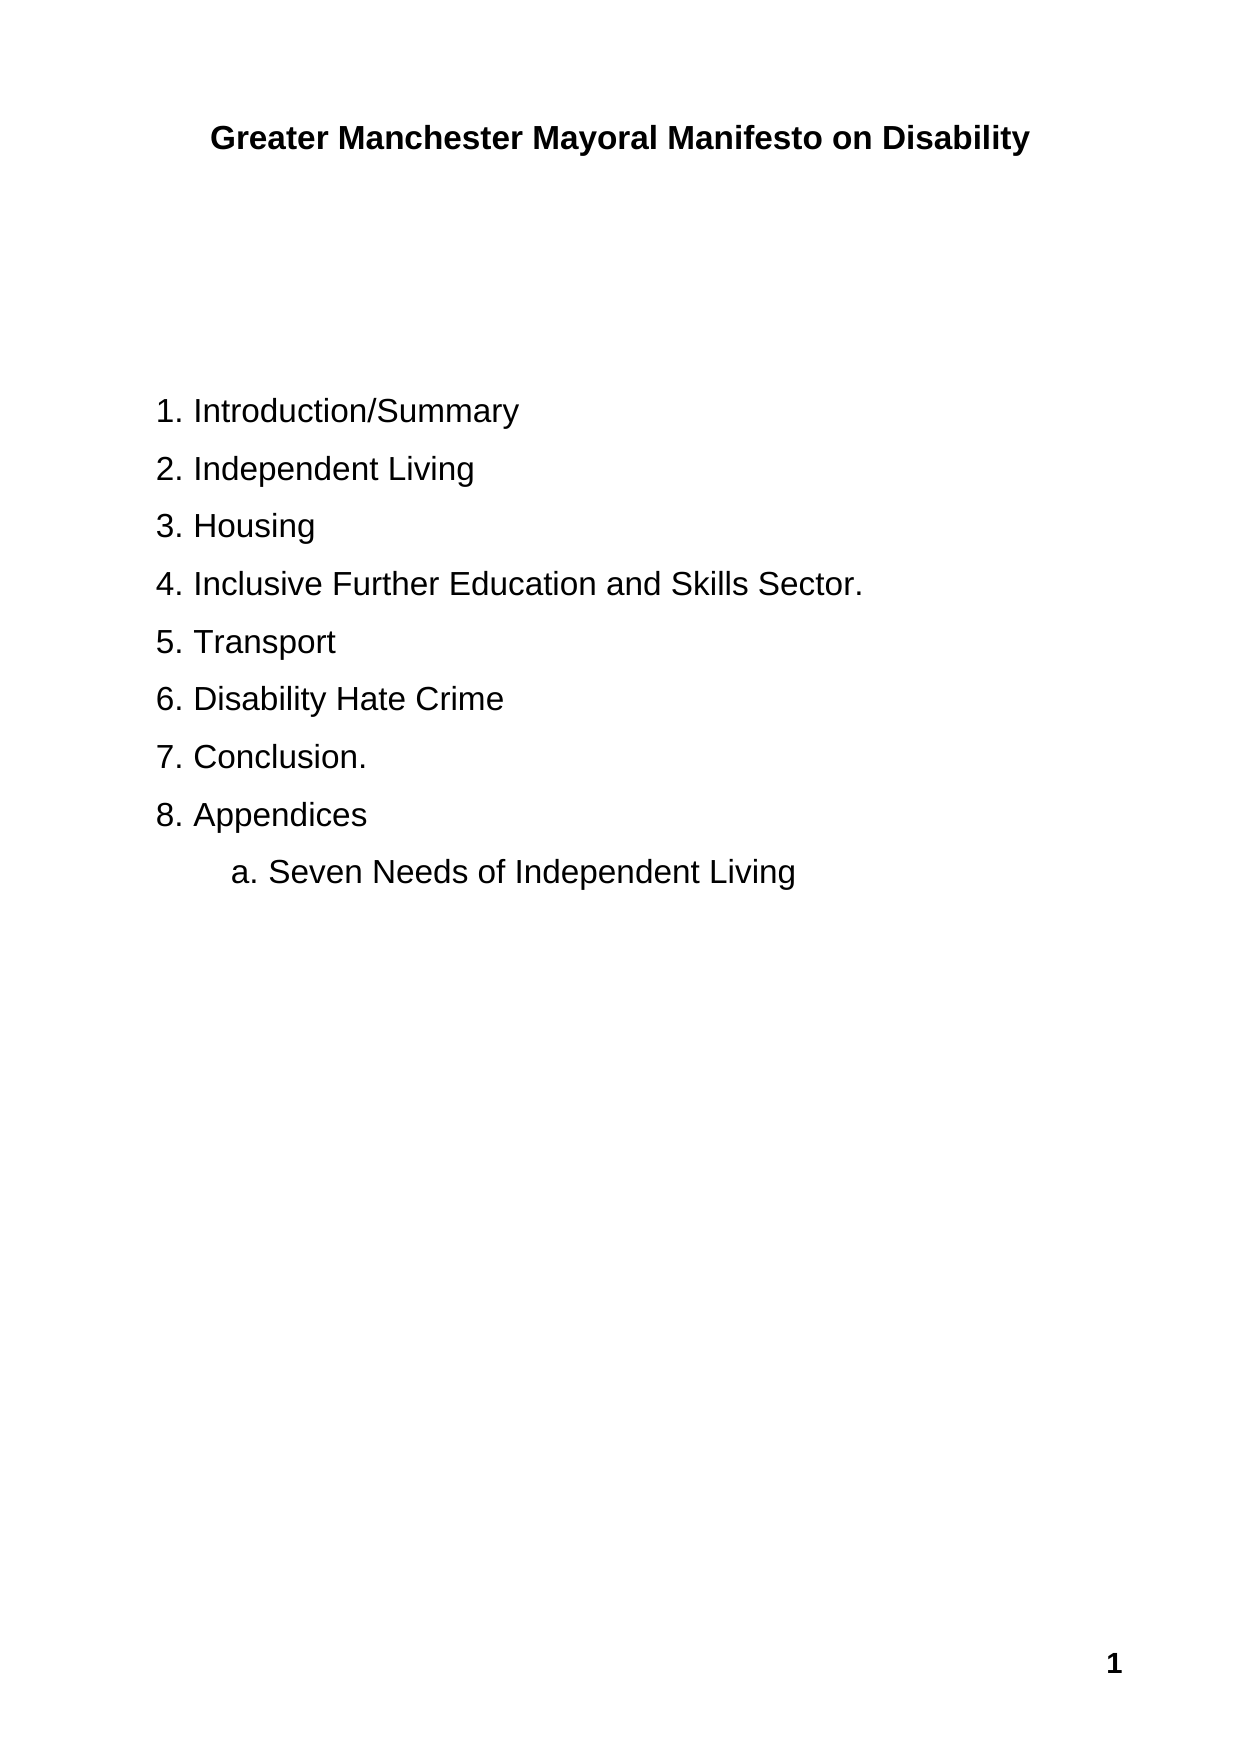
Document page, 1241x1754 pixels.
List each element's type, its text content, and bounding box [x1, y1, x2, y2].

list Transport [156, 622, 1122, 660]
list Independent Living [156, 449, 1122, 487]
list Disability Hate Crime [156, 679, 1122, 718]
list Appendices [156, 794, 1122, 833]
list Housing [156, 507, 1122, 545]
list Seven Needs of Independent Living [231, 852, 1122, 891]
text Greater Manchester Mayoral Manifesto on Disability [118, 118, 1122, 157]
list Conclusion. [156, 737, 1122, 775]
list Introduction/Summary [156, 391, 1122, 430]
list Inclusive Further Education and Skills Sector. [156, 564, 1122, 603]
